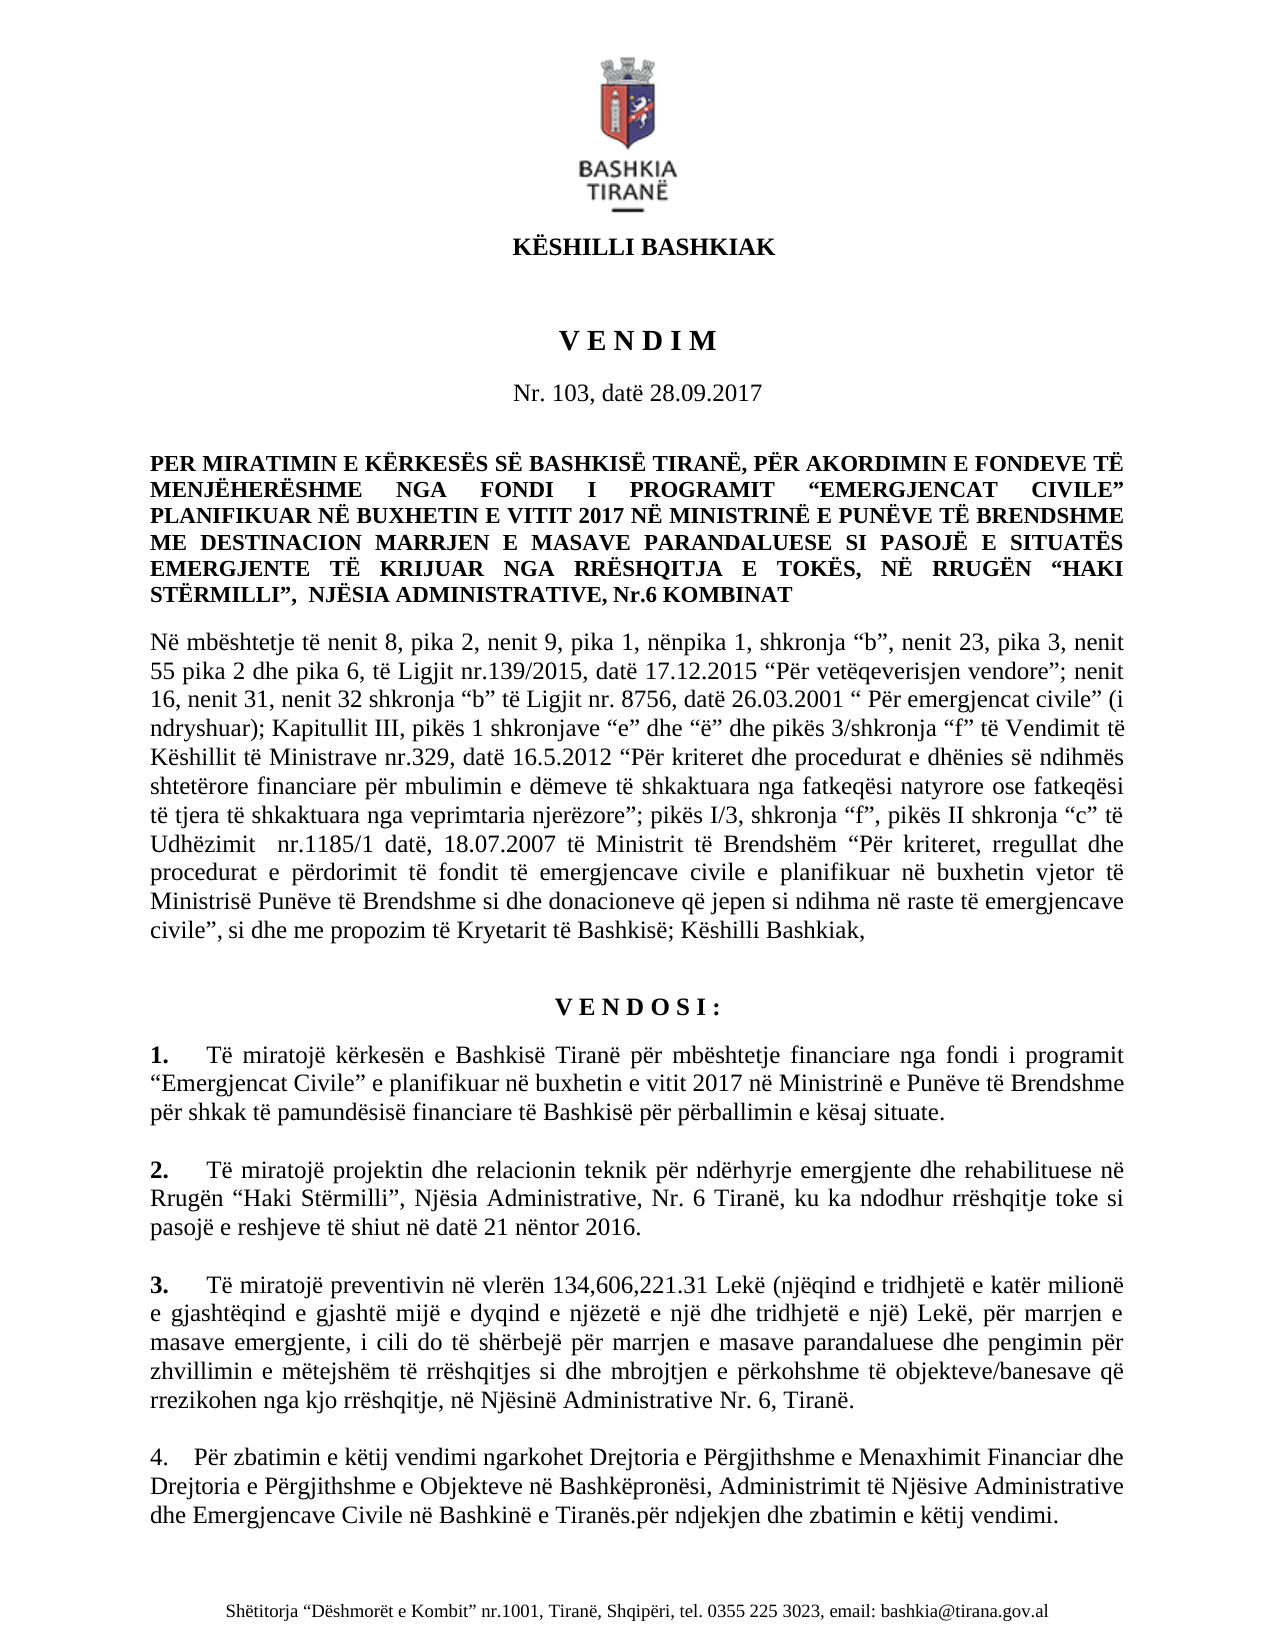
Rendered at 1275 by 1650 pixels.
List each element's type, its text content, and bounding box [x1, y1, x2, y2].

text PER MIRATIMIN E KËRKESËS SË BASHKISË TIRANË, PËR AKORDIMIN E FONDEVE TË MENJËHERËSHME NGA FONDI I PROGRAMIT “EMERGJENCAT CIVILE” PLANIFIKUAR NË BUXHETIN E VITIT 2017 NË MINISTRINË E PUNËVE TË BRENDSHME ME DESTINACION MARRJEN E MASAVE PARANDALUESE SI PASOJË E SITUATËS EMERGJENTE TË KRIJUAR NGA RRËSHQITJA E TOKËS, NË RRUGËN “HAKI STËRMILLI”, NJËSIA ADMINISTRATIVE, Nr.6 KOMBINAT [150, 450, 1125, 608]
list Të miratojë projektin dhe relacionin teknik për ndërhyrje emergjente dhe rehabilituese në Rrugën “Haki Stërmilli”, Njësia Administrative, Nr. 6 Tiranë, ku ka ndodhur rrëshqitje toke si pasojë e reshjeve të shiut në datë 21 nëntor 2016. [150, 1155, 1125, 1241]
text KËSHILLI BASHKIAK [150, 232, 1125, 261]
picture [576, 54, 686, 216]
text Në mbështetje të nenit 8, pika 2, nenit 9, pika 1, nënpika 1, shkronja “b”, nenit 23, pika 3, nenit 55 pika 2 dhe pika 6, të Ligjit nr.139/2015, datë 17.12.2015 “Për vetëqeverisjen vendore”; nenit 16, nenit 31, nenit 32 shkronja “b” të Ligjit nr. 8756, datë 26.03.2001 “ Për emergjencat civile” (i ndryshuar); Kapitullit III, pikës 1 shkronjave “e” dhe “ë” dhe pikës 3/shkronja “f” të Vendimit të Këshillit të Ministrave nr.329, datë 16.5.2012 “Për kriteret dhe procedurat e dhënies së ndihmës shtetërore financiare për mbulimin e dëmeve të shkaktuara nga fatkeqësi natyrore ose fatkeqësi të tjera të shkaktuara nga veprimtaria njerëzore”; pikës I/3, shkronja “f”, pikës II shkronja “c” të Udhëzimit nr.1185/1 datë, 18.07.2007 të Ministrit të Brendshëm “Për kriteret, rregullat dhe procedurat e përdorimit të fondit të emergjencave civile e planifikuar në buxhetin vjetor të Ministrisë Punëve të Brendshme si dhe donacioneve që jepen si ndihma në raste të emergjencave civile”, si dhe me propozim të Kryetarit të Bashkisë; Këshilli Bashkiak, [150, 627, 1125, 944]
list Të miratojë kërkesën e Bashkisë Tiranë për mbështetje financiare nga fondi i programit “Emergjencat Civile” e planifikuar në buxhetin e vitit 2017 në Ministrinë e Punëve të Brendshme për shkak të pamundësisë financiare të Bashkisë për përballimin e kësaj situate. [150, 1040, 1125, 1126]
text V E N D O S I : [150, 992, 1125, 1021]
list Të miratojë preventivin në vlerën 134,606,221.31 Lekë (njëqind e tridhjetë e katër milionë e gjashtëqind e gjashtë mijë e dyqind e njëzetë e një dhe tridhjetë e një) Lekë, për marrjen e masave emergjente, i cili do të shërbejë për marrjen e masave parandaluese dhe pengimin për zhvillimin e mëtejshëm të rrëshqitjes si dhe mbrojtjen e përkohshme të objekteve/banesave që rrezikohen nga kjo rrëshqitje, në Njësinë Administrative Nr. 6, Tiranë. [150, 1270, 1125, 1413]
text 4. Për zbatimin e këtij vendimi ngarkohet Drejtoria e Përgjithshme e Menaxhimit Financiar dhe Drejtoria e Përgjithshme e Objekteve në Bashkëpronësi, Administrimit të Njësive Administrative dhe Emergjencave Civile në Bashkinë e Tiranës.për ndjekjen dhe zbatimin e këtij vendimi. [150, 1442, 1125, 1528]
text V E N D I M [150, 323, 1125, 356]
text Nr. 103, datë 28.09.2017 [150, 378, 1125, 407]
